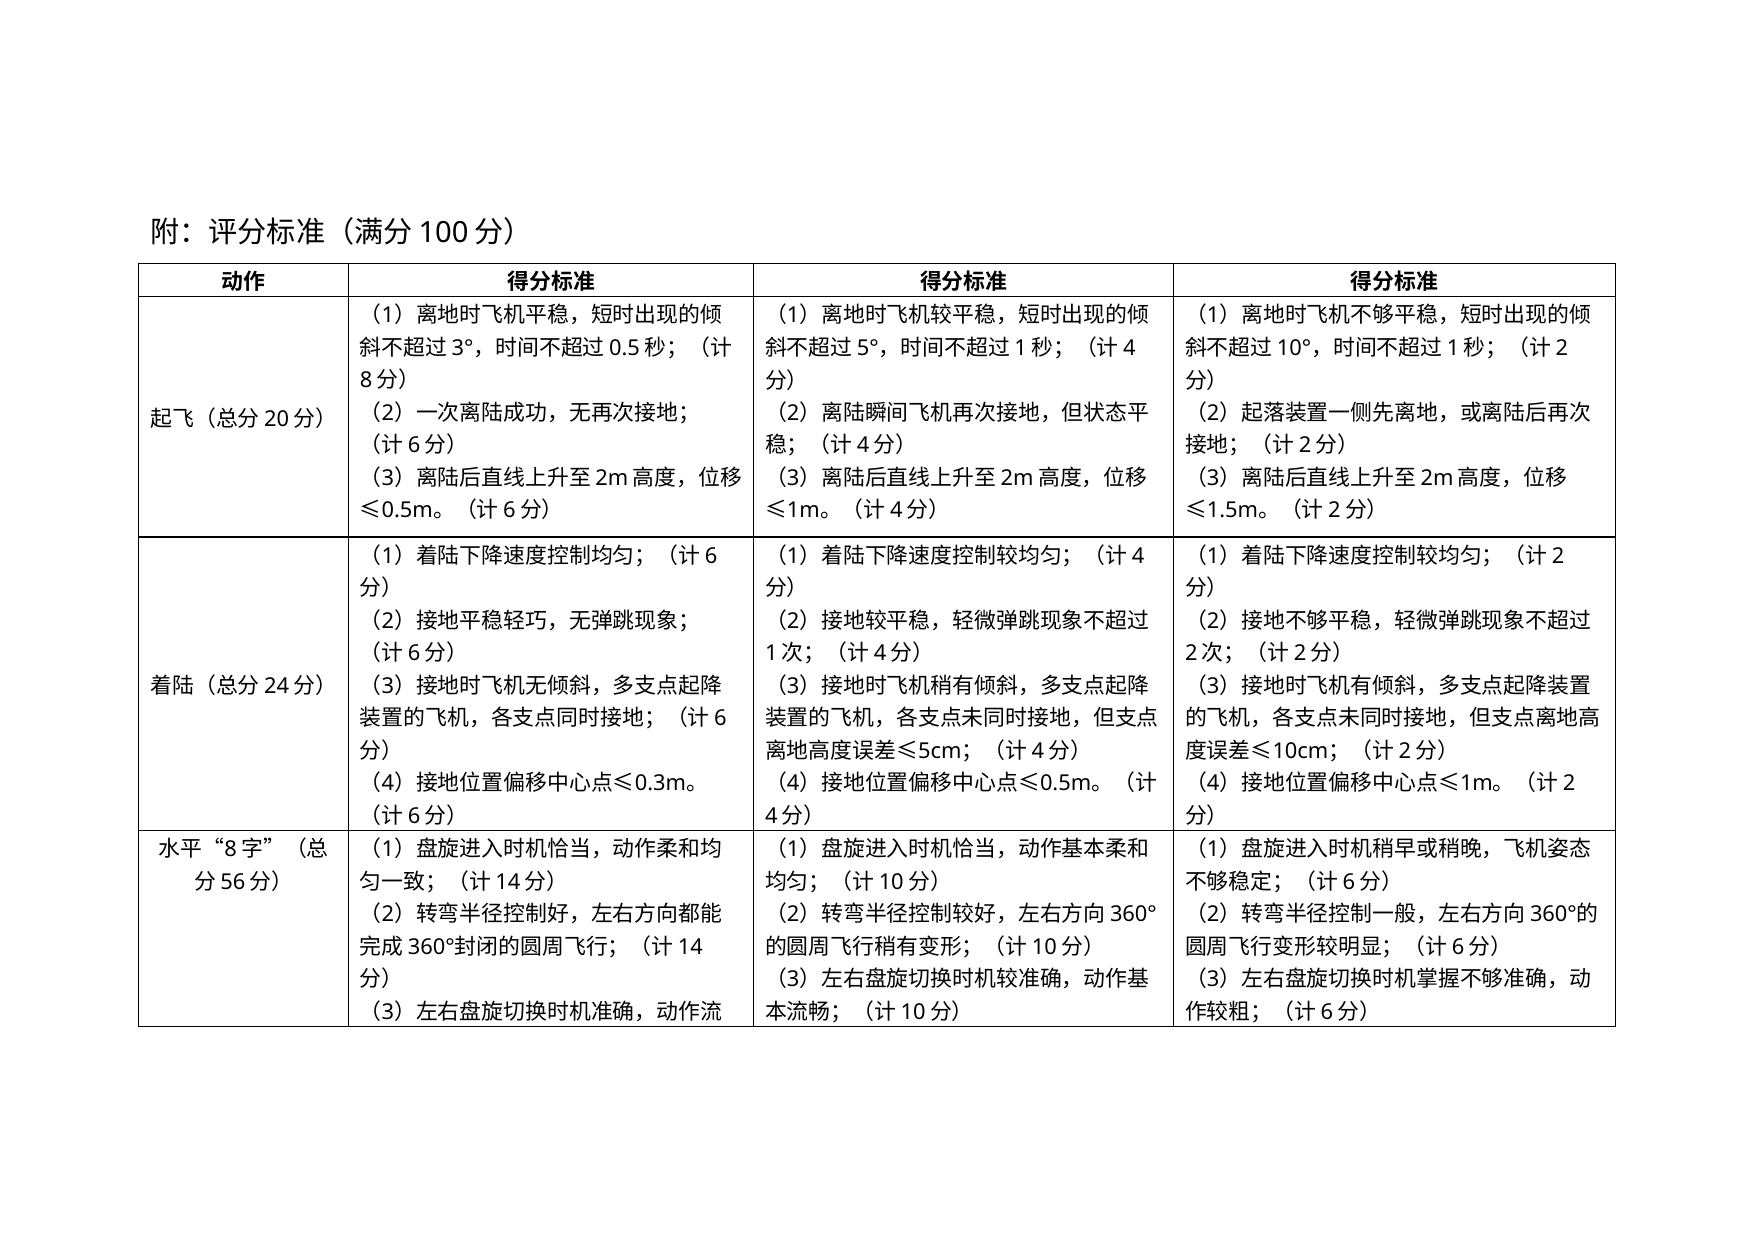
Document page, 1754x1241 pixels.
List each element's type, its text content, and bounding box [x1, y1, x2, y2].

table_header 得分标准 [349, 264, 753, 296]
table_cell （1）离地时飞机较平稳，短时出现的倾斜不超过5°，时间不超过1秒；（计4分） （2）离陆瞬间飞机再次接地，但状态平稳；（计4分） （3）离陆后直线上升至2m高度，位移≤1m。（计4分） [754, 297, 1173, 536]
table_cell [754, 831, 1173, 1026]
table_cell 着陆（总分24分） [139, 538, 348, 830]
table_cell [349, 831, 753, 1026]
table_cell （1）离地时飞机平稳，短时出现的倾斜不超过3°，时间不超过0.5秒；（计8分） （2）一次离陆成功，无再次接地；（计6分） （3）离陆后直线上升至2m高度，位移≤0.5m。（计6分） [349, 297, 753, 536]
table_cell （1）着陆下降速度控制均匀；（计6分） （2）接地平稳轻巧，无弹跳现象；（计6分） （3）接地时飞机无倾斜，多支点起降装置的飞机，各支点同时接地；（计6分） （4）接地位置偏移中心点≤0.3m。（计6分） [349, 538, 753, 830]
table_cell （1）着陆下降速度控制较均匀；（计4分） （2）接地较平稳，轻微弹跳现象不超过1次；（计4分） （3）接地时飞机稍有倾斜，多支点起降装置的飞机，各支点未同时接地，但支点离地高度误差≤5cm；（计4分） （4）接地位置偏移中心点≤0.5m。（计4分） [754, 538, 1173, 830]
table_header 得分标准 [754, 264, 1173, 296]
table_cell （1）着陆下降速度控制较均匀；（计2分） （2）接地不够平稳，轻微弹跳现象不超过2次；（计2分） （3）接地时飞机有倾斜，多支点起降装置的飞机，各支点未同时接地，但支点离地高度误差≤10cm；（计2分） （4）接地位置偏移中心点≤1m。（计2分） [1174, 538, 1615, 830]
table_header 得分标准 [1174, 264, 1615, 296]
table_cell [1174, 831, 1615, 1026]
text 附：评分标准（满分100分） [150, 198, 1604, 263]
table_cell 起飞（总分20分） [139, 297, 348, 536]
table_cell 水平“8字”（总分56分） [139, 831, 348, 1026]
table_cell （1）离地时飞机不够平稳，短时出现的倾斜不超过10°，时间不超过1秒；（计2分） （2）起落装置一侧先离地，或离陆后再次接地；（计2分） （3）离陆后直线上升至2m高度，位移≤1.5m。（计2分） [1174, 297, 1615, 536]
table_header 动作 [139, 264, 348, 296]
